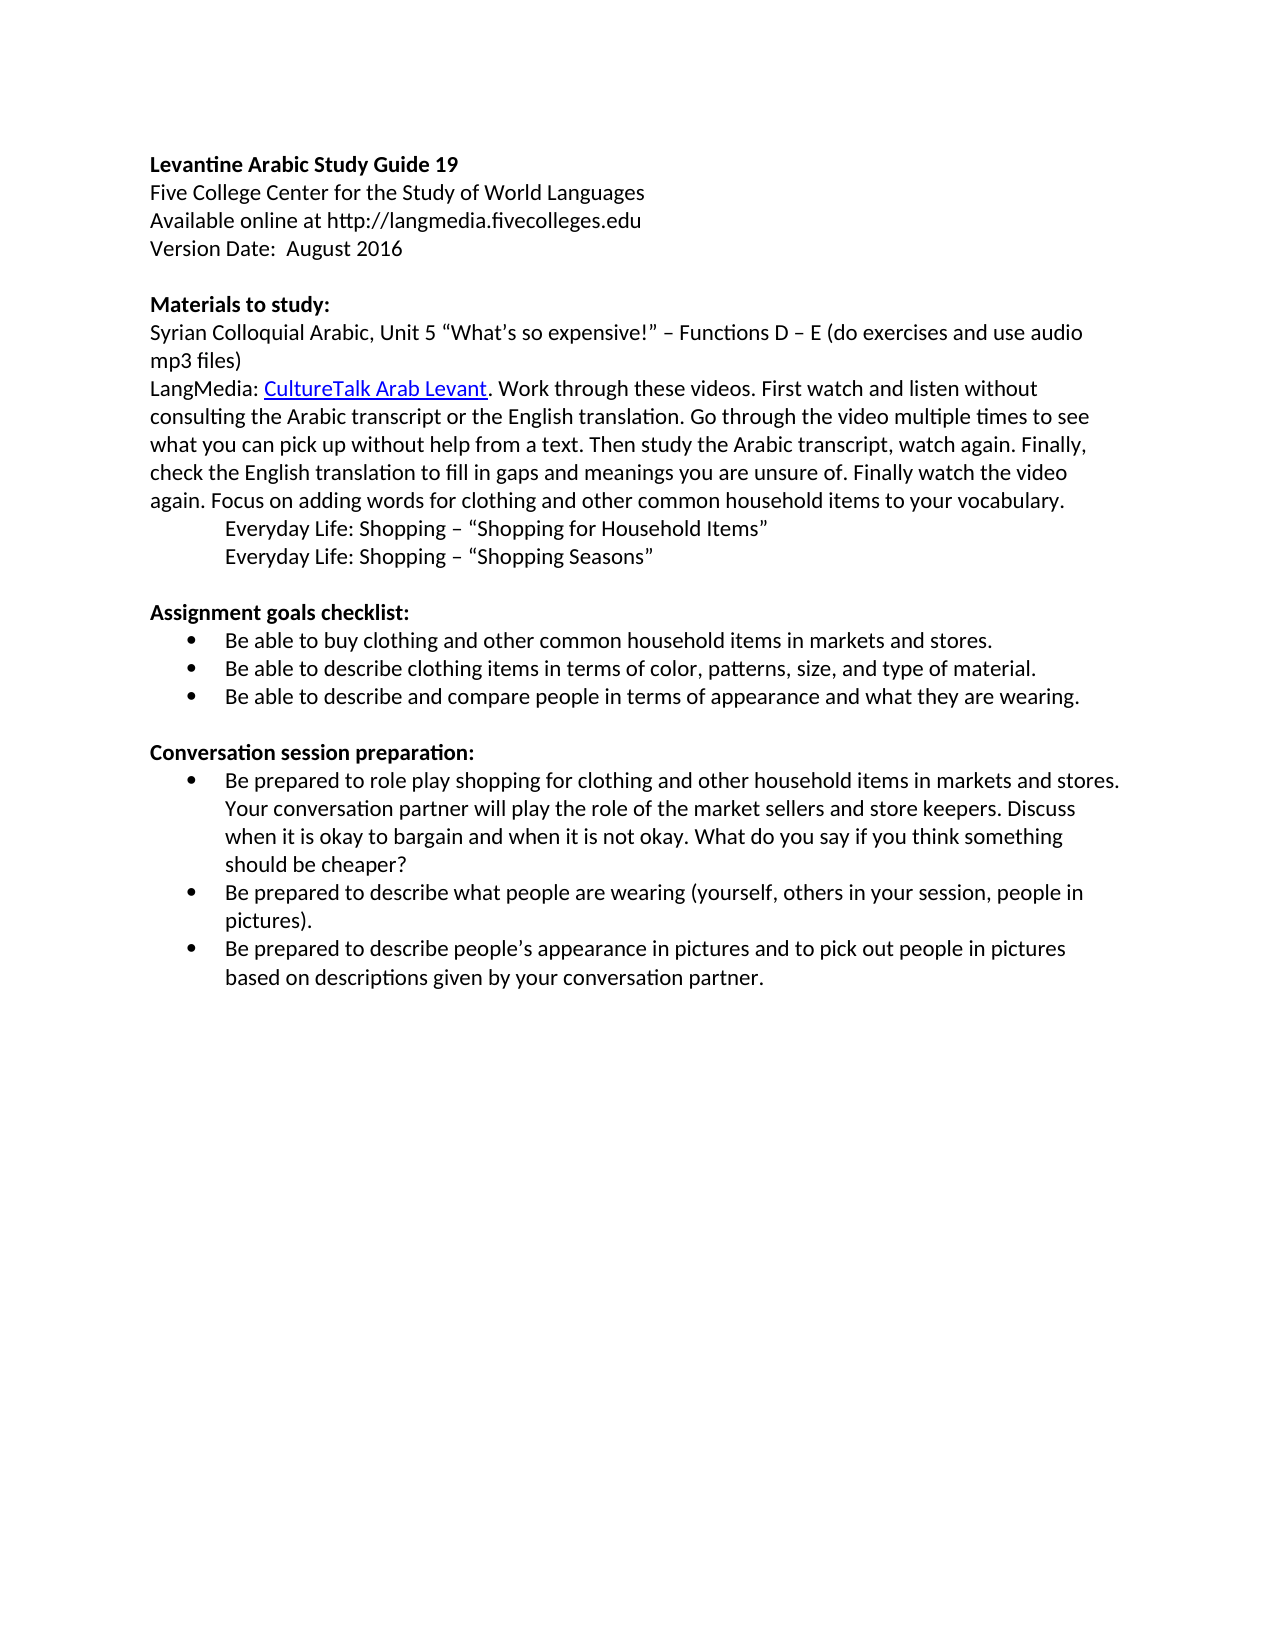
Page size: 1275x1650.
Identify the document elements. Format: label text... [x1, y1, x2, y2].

text Version Date: August 2016 [150, 234, 1125, 262]
text LangMedia: CultureTalk Arab Levant. Work through these videos. First watch and listen without consulting the Arabic transcript or the English translation. Go through the video multiple times to see what you can pick up without help from a text. Then study the Arabic transcript, watch again. Finally, check the English translation to fill in gaps and meanings you are unsure of. Finally watch the video again. Focus on adding words for clothing and other common household items to your vocabulary. [150, 374, 1125, 514]
list Be prepared to describe people’s appearance in pictures and to pick out people in pictures based on descriptions given by your conversation partner. [187, 934, 1125, 991]
text Everyday Life: Shopping – “Shopping for Household Items” [150, 514, 1125, 542]
list Be able to describe clothing items in terms of color, patterns, size, and type of material. [187, 654, 1125, 682]
text Everyday Life: Shopping – “Shopping Seasons” [150, 542, 1125, 570]
text Assignment goals checklist: [150, 598, 1125, 626]
list Be prepared to describe what people are wearing (yourself, others in your session, people in pictures). [187, 878, 1125, 934]
text Available online at http://langmedia.fivecolleges.edu [150, 206, 1125, 234]
list Be prepared to role play shopping for clothing and other household items in markets and stores. Your conversation partner will play the role of the market sellers and store keepers. Discuss when it is okay to bargain and when it is not okay. What do you say if you think something should be cheaper? [187, 766, 1125, 878]
text Syrian Colloquial Arabic, Unit 5 “What’s so expensive!” – Functions D – E (do exercises and use audio mp3 files) [150, 318, 1125, 374]
text Levantine Arabic Study Guide 19 [150, 150, 1125, 178]
text Materials to study: [150, 290, 1125, 318]
text Conversation session preparation: [150, 738, 1125, 766]
text Five College Center for the Study of World Languages [150, 178, 1125, 206]
list Be able to buy clothing and other common household items in markets and stores. [187, 626, 1125, 654]
list Be able to describe and compare people in terms of appearance and what they are wearing. [187, 682, 1125, 710]
